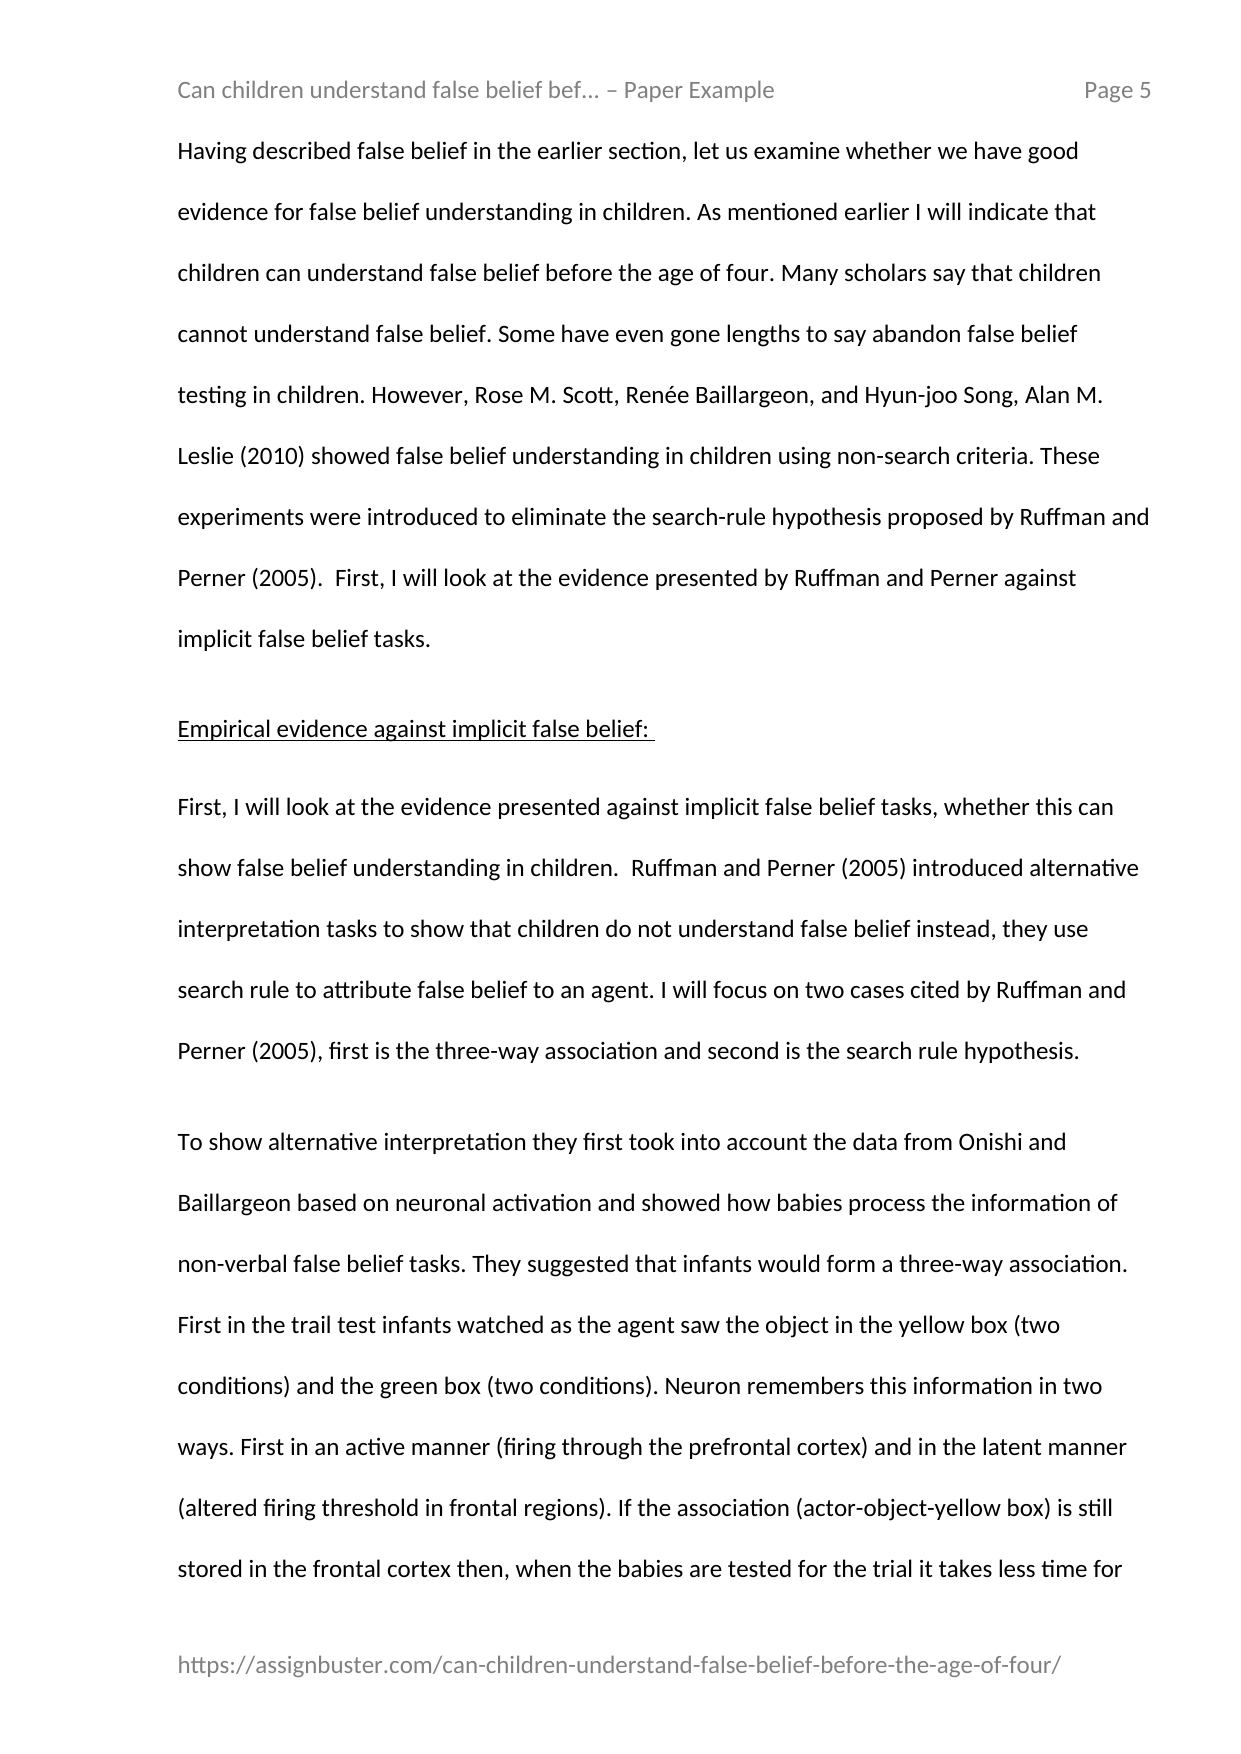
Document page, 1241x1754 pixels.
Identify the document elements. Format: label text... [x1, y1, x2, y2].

text Empirical evidence against implicit false belief: [177, 714, 1152, 744]
text Having described false belief in the earlier section, let us examine whether we have good evidence for false belief understanding in children. As mentioned earlier I will indicate that children can understand false belief before the age of four. Many scholars say that children cannot understand false belief. Some have even gone lengths to say abandon false belief testing in children. However, Rose M. Scott, Renée Baillargeon, and Hyun-joo Song, Alan M. Leslie (2010) showed false belief understanding in children using non-search criteria. These experiments were introduced to eliminate the search-rule hypothesis proposed by Ruffman and Perner (2005). First, I will look at the evidence presented by Ruffman and Perner against implicit false belief tasks. [177, 135, 1152, 654]
text First, I will look at the evidence presented against implicit false belief tasks, whether this can show false belief understanding in children. Ruffman and Perner (2005) introduced alternative interpretation tasks to show that children do not understand false belief instead, they use search rule to attribute false belief to an agent. I will focus on two cases cited by Ruffman and Perner (2005), first is the three-way association and second is the search rule hypothesis. [177, 791, 1152, 1066]
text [177, 1126, 1152, 1584]
